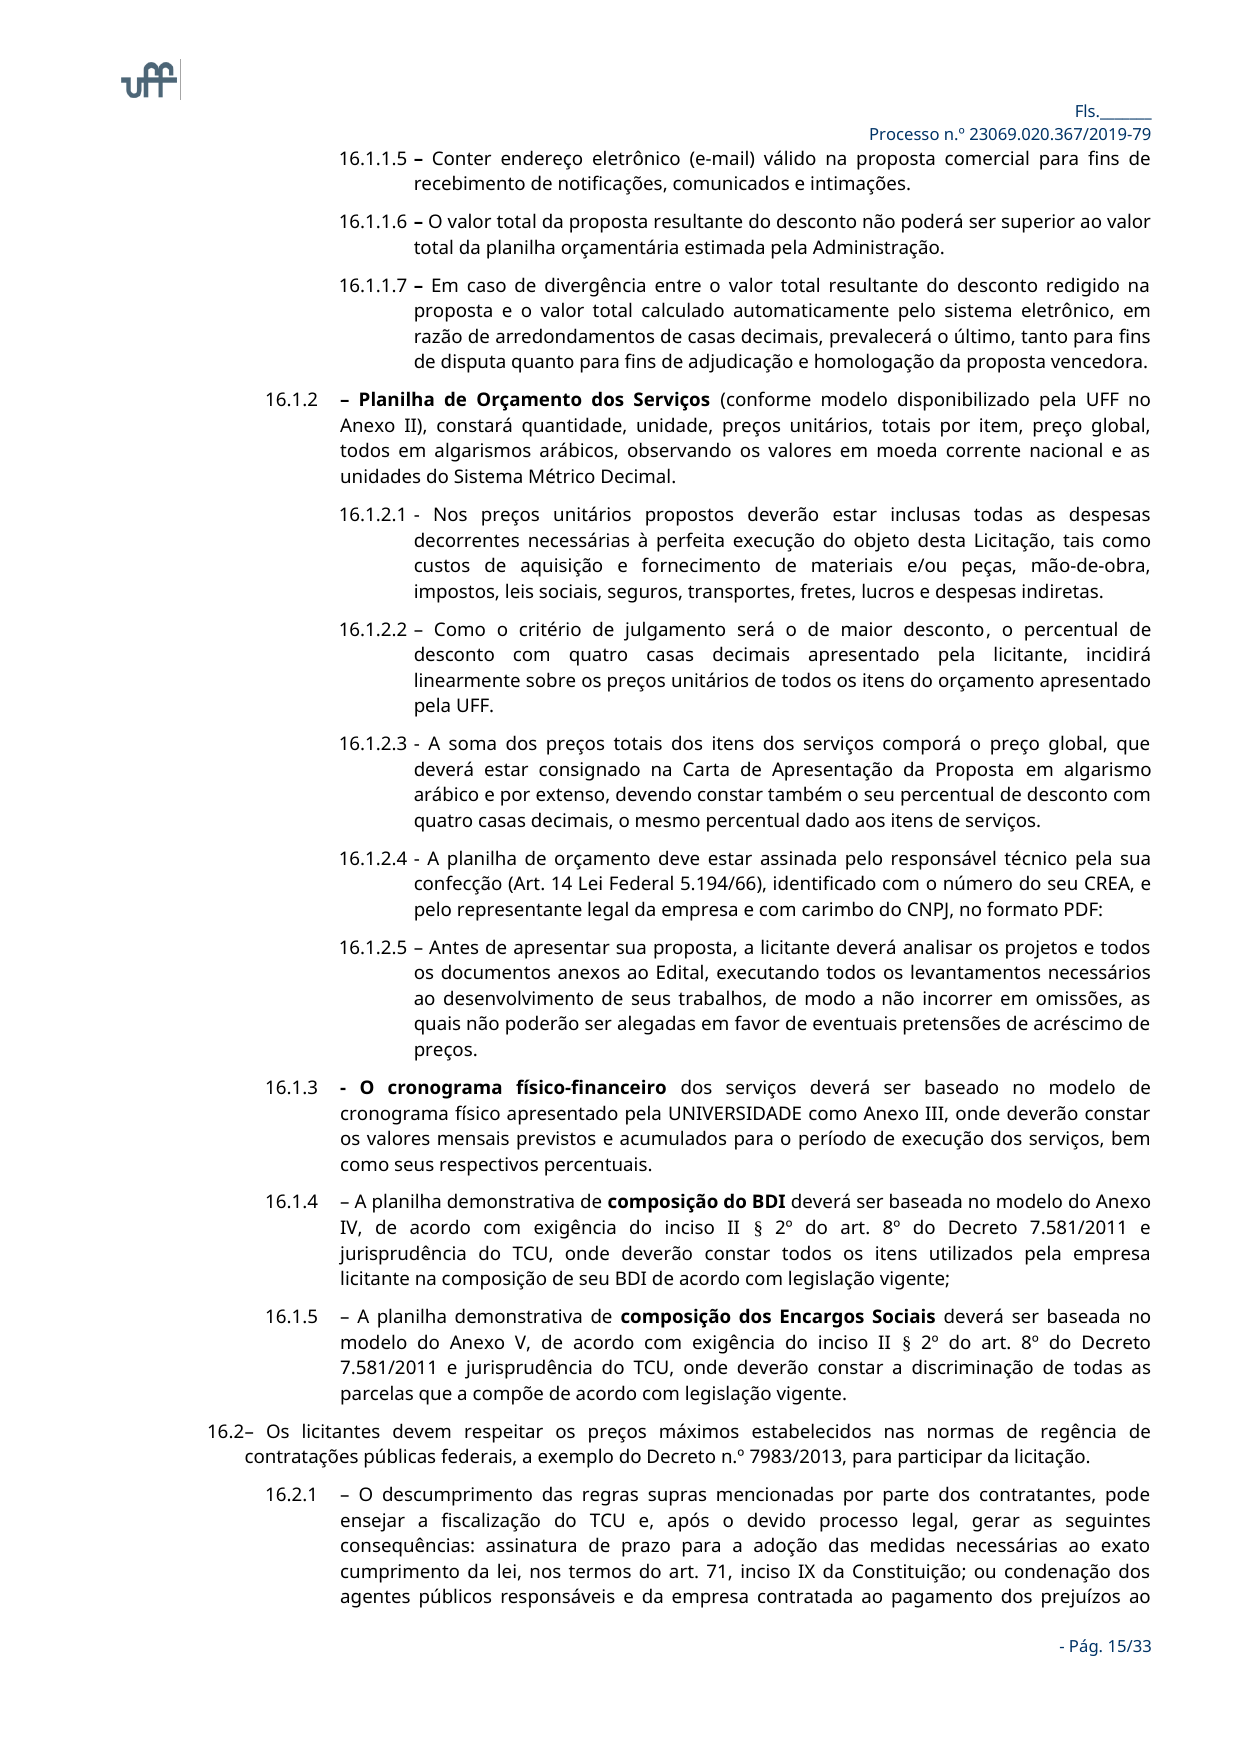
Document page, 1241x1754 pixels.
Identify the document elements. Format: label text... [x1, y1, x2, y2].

list – Em caso de divergência entre o valor total resultante do desconto redigido na proposta e o valor total calculado automaticamente pelo sistema eletrônico, em razão de arredondamentos de casas decimais, prevalecerá o último, tanto para fins de disputa quanto para fins de adjudicação e homologação da proposta vencedora. [338, 272, 1152, 374]
list - O cronograma físico-financeiro dos serviços deverá ser baseado no modelo de cronograma físico apresentado pela UNIVERSIDADE como Anexo III, onde deverão constar os valores mensais previstos e acumulados para o período de execução dos serviços, bem como seus respectivos percentuais. [265, 1074, 1152, 1176]
list – Conter endereço eletrônico (e-mail) válido na proposta comercial para fins de recebimento de notificações, comunicados e intimações. [338, 145, 1152, 196]
list – Os licitantes devem respeitar os preços máximos estabelecidos nas normas de regência de contratações públicas federais, a exemplo do Decreto n.º 7983/2013, para participar da licitação. [207, 1418, 1152, 1469]
list – Planilha de Orçamento dos Serviços (conforme modelo disponibilizado pela UFF no Anexo II), constará quantidade, unidade, preços unitários, totais por item, preço global, todos em algarismos arábicos, observando os valores em moeda corrente nacional e as unidades do Sistema Métrico Decimal. [265, 387, 1152, 489]
list - A soma dos preços totais dos itens dos serviços comporá o preço global, que deverá estar consignado na Carta de Apresentação da Proposta em algarismo arábico e por extenso, devendo constar também o seu percentual de desconto com quatro casas decimais, o mesmo percentual dado aos itens de serviços. [338, 731, 1152, 833]
list - A planilha de orçamento deve estar assinada pelo responsável técnico pela sua confecção (Art. 14 Lei Federal 5.194/66), identificado com o número do seu CREA, e pelo representante legal da empresa e com carimbo do CNPJ, no formato PDF: [338, 845, 1152, 922]
list – O valor total da proposta resultante do desconto não poderá ser superior ao valor total da planilha orçamentária estimada pela Administração. [338, 209, 1152, 260]
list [265, 1482, 1152, 1609]
list – A planilha demonstrativa de composição do BDI deverá ser baseada no modelo do Anexo IV, de acordo com exigência do inciso II § 2º do art. 8º do Decreto 7.581/2011 e jurisprudência do TCU, onde deverão constar todos os itens utilizados pela empresa licitante na composição de seu BDI de acordo com legislação vigente; [265, 1189, 1152, 1291]
list – Como o critério de julgamento será o de maior desconto, o percentual de desconto com quatro casas decimais apresentado pela licitante, incidirá linearmente sobre os preços unitários de todos os itens do orçamento apresentado pela UFF. [338, 616, 1152, 718]
list – Antes de apresentar sua proposta, a licitante deverá analisar os projetos e todos os documentos anexos ao Edital, executando todos os levantamentos necessários ao desenvolvimento de seus trabalhos, de modo a não incorrer em omissões, as quais não poderão ser alegadas em favor de eventuais pretensões de acréscimo de preços. [338, 934, 1152, 1062]
list - Nos preços unitários propostos deverão estar inclusas todas as despesas decorrentes necessárias à perfeita execução do objeto desta Licitação, tais como custos de aquisição e fornecimento de materiais e/ou peças, mão-de-obra, impostos, leis sociais, seguros, transportes, fretes, lucros e despesas indiretas. [338, 501, 1152, 603]
list – A planilha demonstrativa de composição dos Encargos Sociais deverá ser baseada no modelo do Anexo V, de acordo com exigência do inciso II § 2º do art. 8º do Decreto 7.581/2011 e jurisprudência do TCU, onde deverão constar a discriminação de todas as parcelas que a compõe de acordo com legislação vigente. [265, 1303, 1152, 1406]
picture [118, 59, 181, 100]
